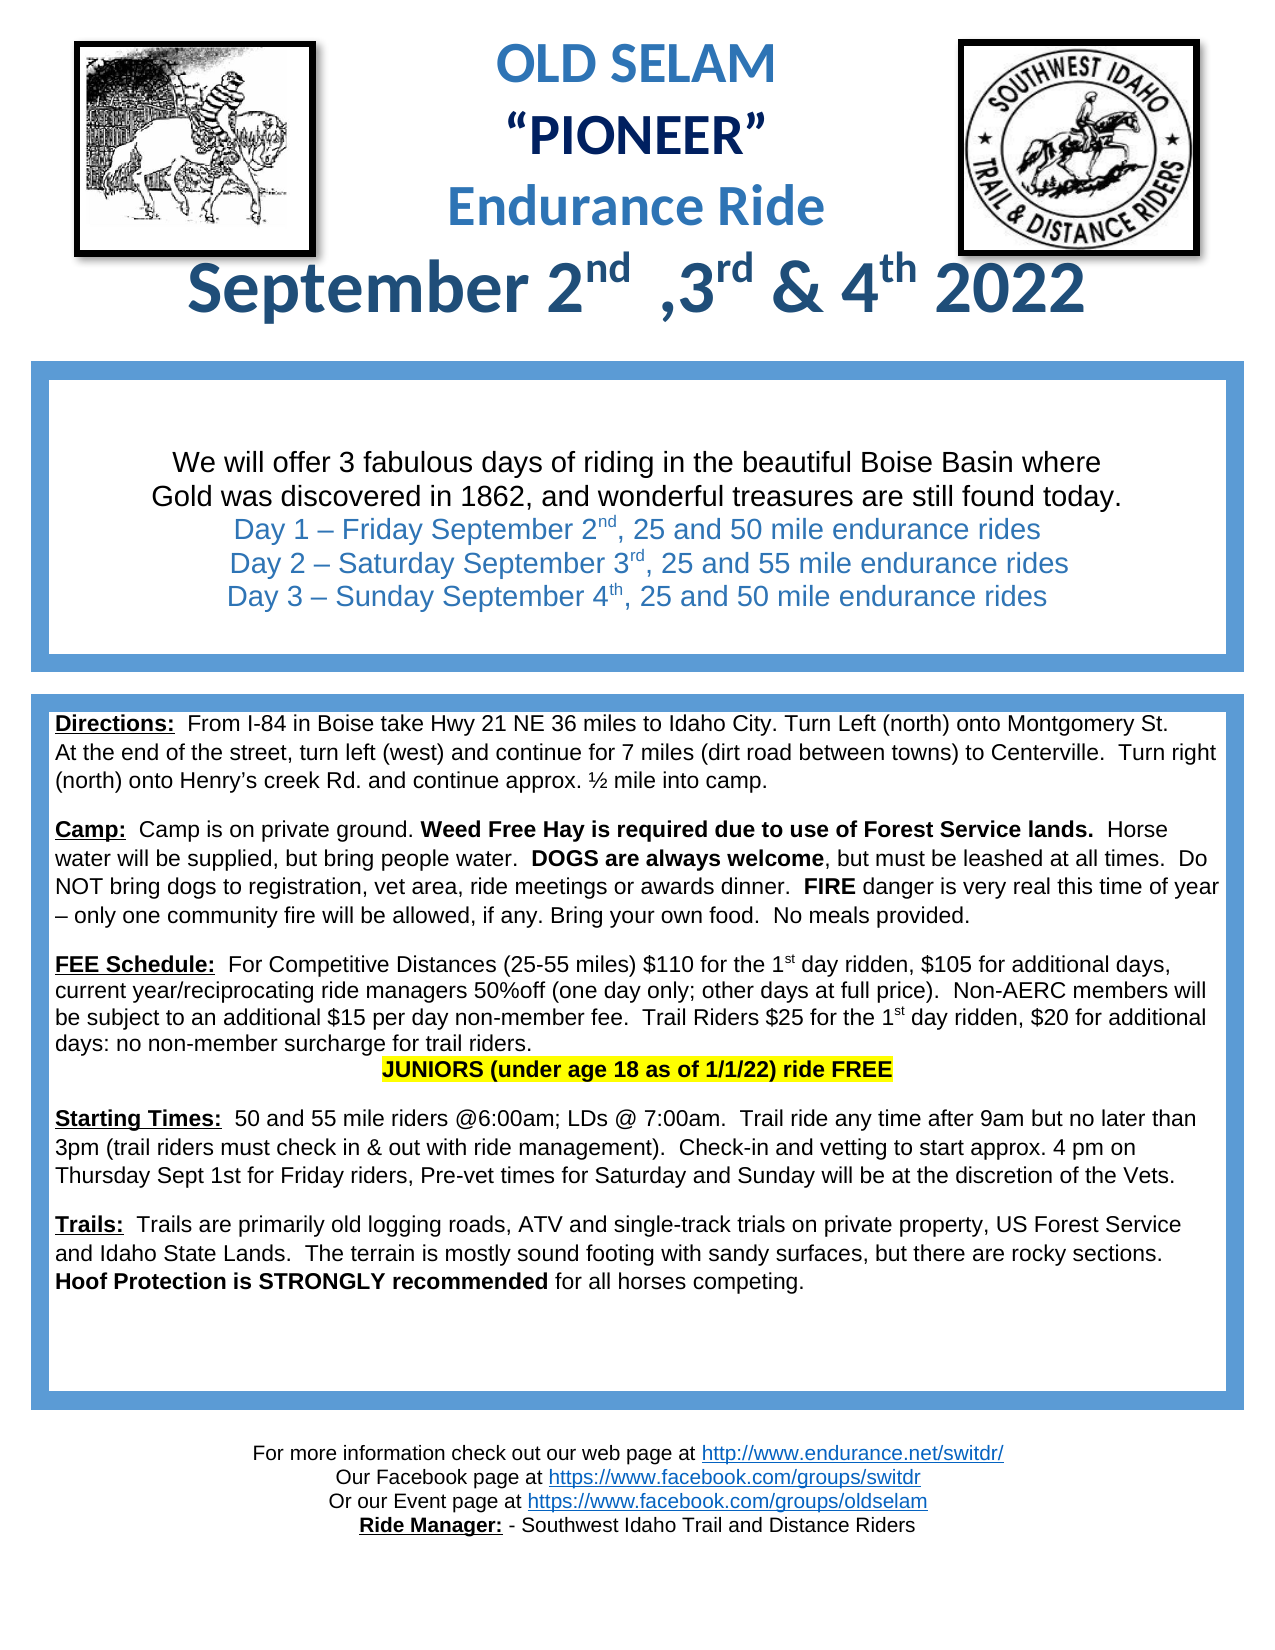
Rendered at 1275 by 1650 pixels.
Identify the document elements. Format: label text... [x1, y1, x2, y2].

text Ride Manager: - Southwest Idaho Trail and Distance Riders [75, 1513, 1200, 1537]
subtitle Or our Event page at https://www.facebook.com/groups/oldselam [75, 1489, 1181, 1513]
picture [80, 47, 309, 250]
subtitle Our Facebook page at https://www.facebook.com/groups/switdr [75, 1465, 1181, 1489]
subtitle For more information check out our web page at http://www.endurance.net/switdr/ [75, 1441, 1181, 1465]
